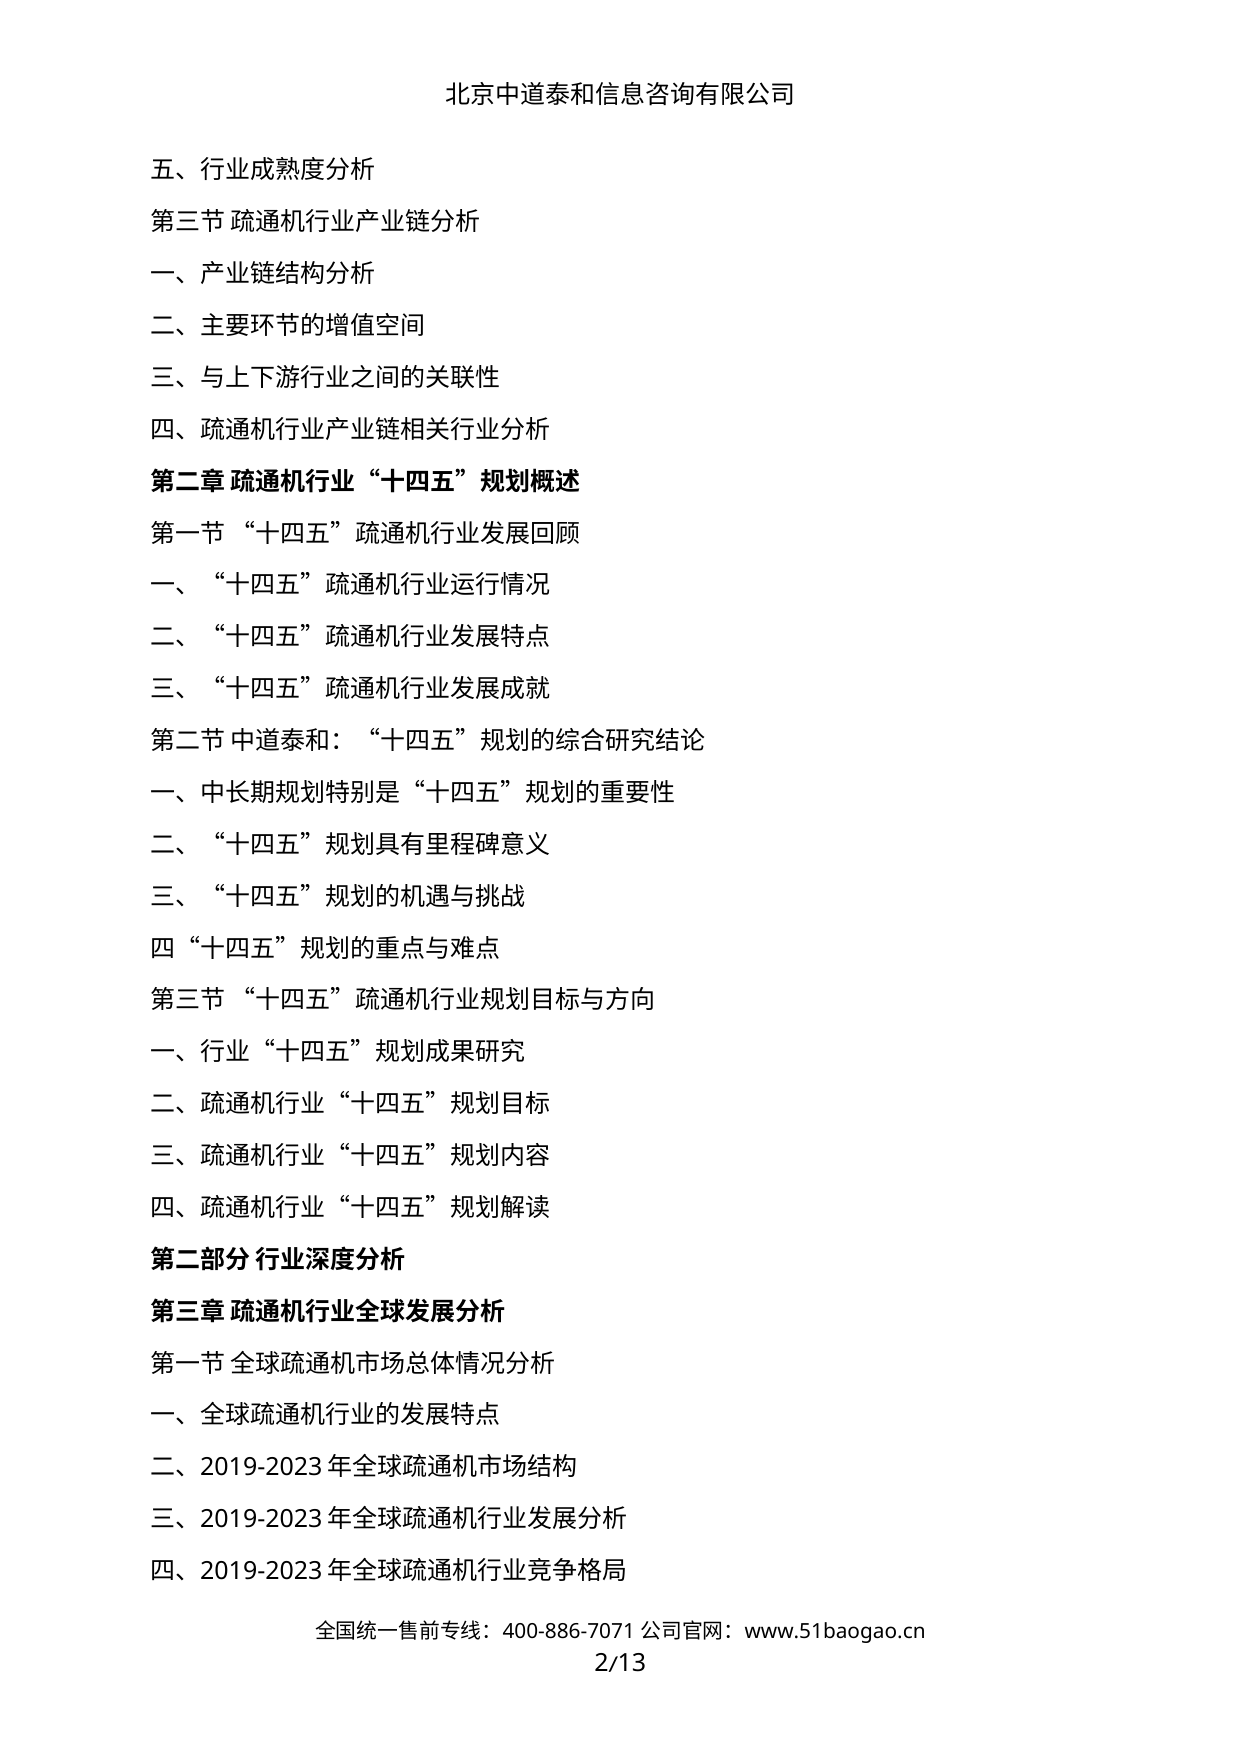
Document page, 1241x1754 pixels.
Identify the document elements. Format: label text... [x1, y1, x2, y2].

text 四、疏通机行业“十四五”规划解读 [150, 1187, 1090, 1224]
text 第三节 疏通机行业产业链分析 [150, 202, 1090, 238]
text 一、全球疏通机行业的发展特点 [150, 1395, 1090, 1431]
text 一、中长期规划特别是“十四五”规划的重要性 [150, 772, 1090, 809]
text 三、疏通机行业“十四五”规划内容 [150, 1136, 1090, 1172]
text 第一节 “十四五”疏通机行业发展回顾 [150, 513, 1090, 549]
text 三、“十四五”疏通机行业发展成就 [150, 669, 1090, 705]
text 五、行业成熟度分析 [150, 150, 1090, 186]
text 第一节 全球疏通机市场总体情况分析 [150, 1343, 1090, 1379]
text 四、2019-2023年全球疏通机行业竞争格局 [150, 1551, 1090, 1587]
text 三、2019-2023年全球疏通机行业发展分析 [150, 1499, 1090, 1535]
text 四、疏通机行业产业链相关行业分析 [150, 409, 1090, 446]
text 二、主要环节的增值空间 [150, 306, 1090, 342]
text 二、“十四五”疏通机行业发展特点 [150, 617, 1090, 653]
text 三、与上下游行业之间的关联性 [150, 357, 1090, 394]
text 第二部分 行业深度分析 [150, 1239, 1090, 1276]
text 第三章 疏通机行业全球发展分析 [150, 1291, 1090, 1327]
text 第二节 中道泰和：“十四五”规划的综合研究结论 [150, 721, 1090, 757]
text 一、“十四五”疏通机行业运行情况 [150, 565, 1090, 601]
text 三、“十四五”规划的机遇与挑战 [150, 876, 1090, 912]
text 二、“十四五”规划具有里程碑意义 [150, 824, 1090, 861]
text 二、疏通机行业“十四五”规划目标 [150, 1084, 1090, 1120]
text 第三节 “十四五”疏通机行业规划目标与方向 [150, 980, 1090, 1016]
text 二、2019-2023年全球疏通机市场结构 [150, 1447, 1090, 1483]
text 第二章 疏通机行业“十四五”规划概述 [150, 461, 1090, 497]
text 四“十四五”规划的重点与难点 [150, 928, 1090, 964]
text 一、行业“十四五”规划成果研究 [150, 1032, 1090, 1068]
text 一、产业链结构分析 [150, 254, 1090, 290]
